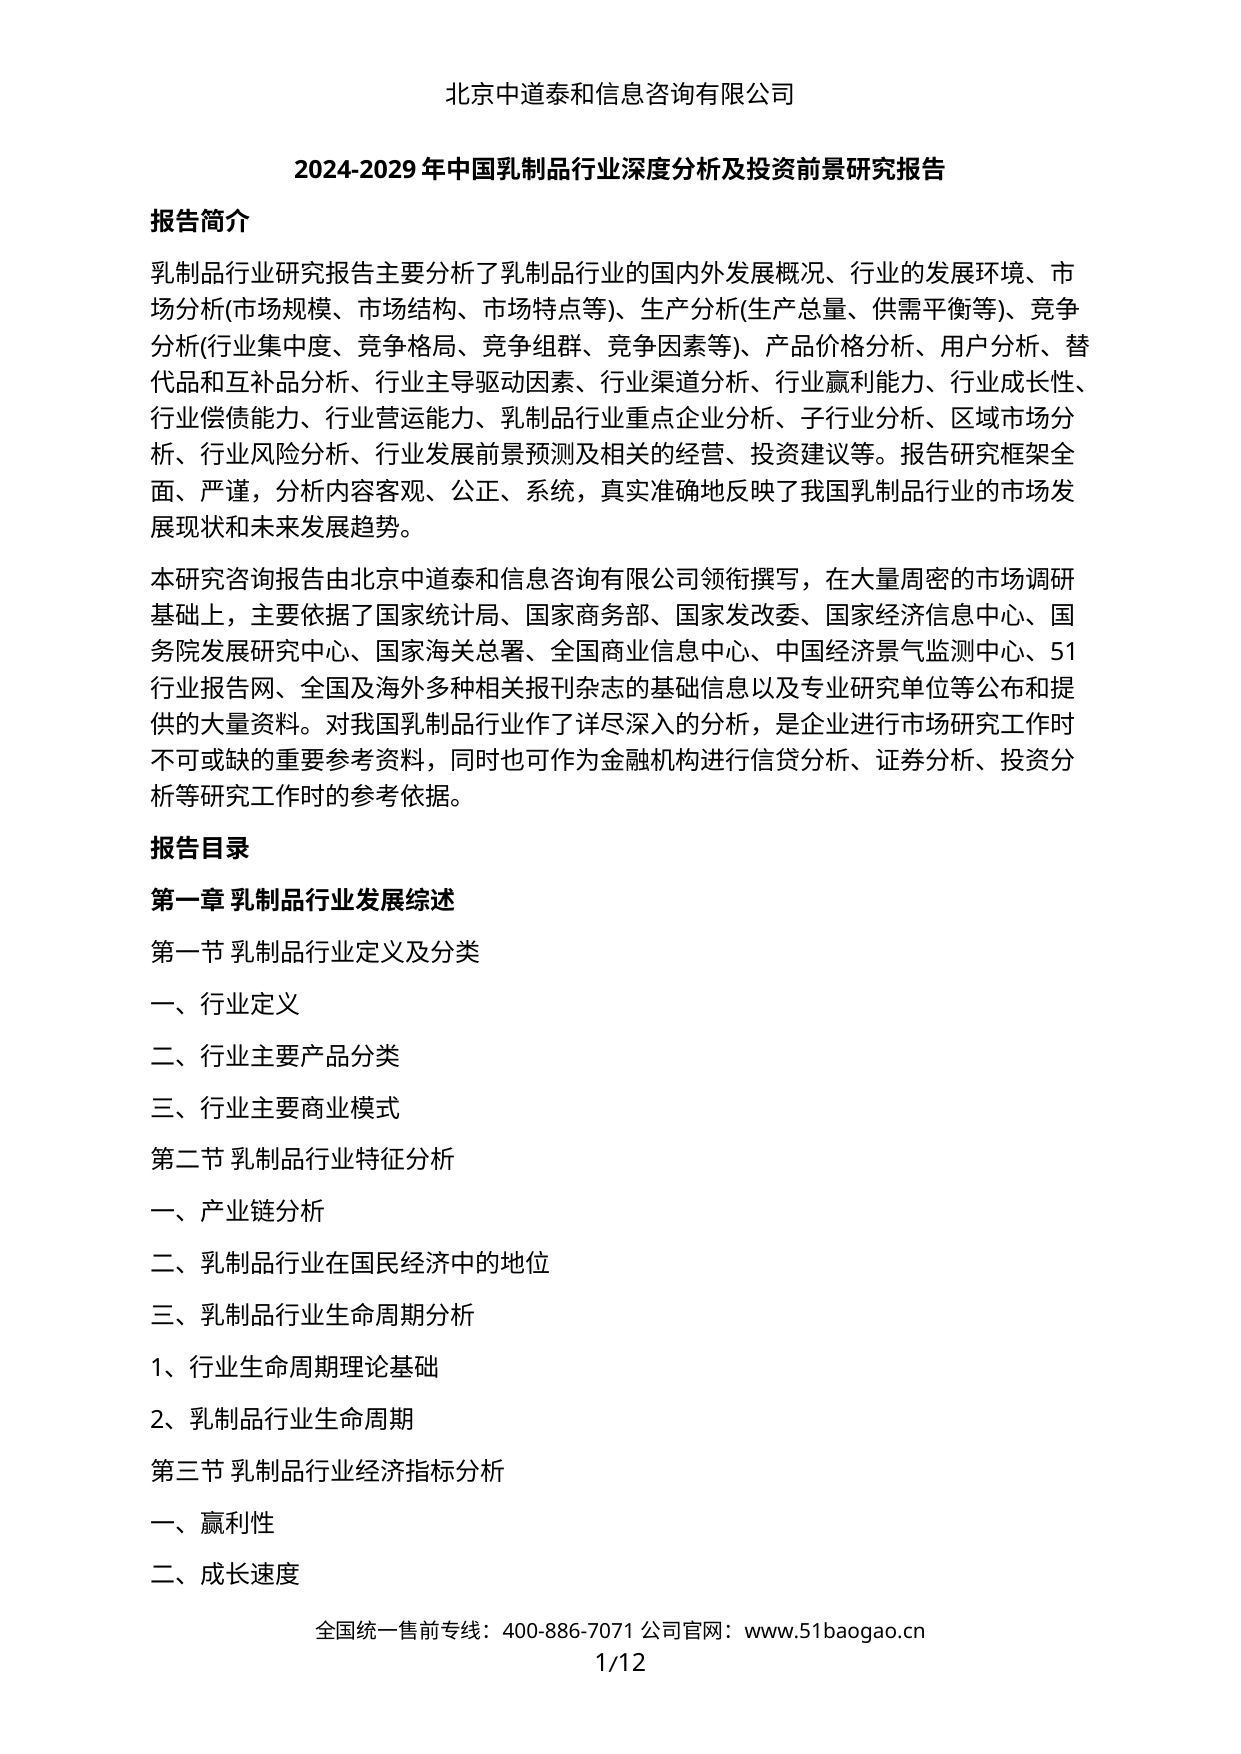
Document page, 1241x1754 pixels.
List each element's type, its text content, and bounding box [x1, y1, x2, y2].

text 本研究咨询报告由北京中道泰和信息咨询有限公司领衔撰写，在大量周密的市场调研基础上，主要依据了国家统计局、国家商务部、国家发改委、国家经济信息中心、国务院发展研究中心、国家海关总署、全国商业信息中心、中国经济景气监测中心、51行业报告网、全国及海外多种相关报刊杂志的基础信息以及专业研究单位等公布和提供的大量资料。对我国乳制品行业作了详尽深入的分析，是企业进行市场研究工作时不可或缺的重要参考资料，同时也可作为金融机构进行信贷分析、证券分析、投资分析等研究工作时的参考依据。 [150, 559, 1090, 813]
text 二、乳制品行业在国民经济中的地位 [150, 1244, 1090, 1280]
text 三、行业主要商业模式 [150, 1088, 1090, 1124]
text 1、行业生命周期理论基础 [150, 1347, 1090, 1384]
text 一、赢利性 [150, 1503, 1090, 1539]
text 三、乳制品行业生命周期分析 [150, 1296, 1090, 1332]
text 第一章 乳制品行业发展综述 [150, 881, 1090, 917]
text 二、行业主要产品分类 [150, 1036, 1090, 1072]
text 2、乳制品行业生命周期 [150, 1399, 1090, 1436]
text 第二节 乳制品行业特征分析 [150, 1140, 1090, 1176]
text 报告简介 [150, 202, 1090, 238]
text 一、产业链分析 [150, 1192, 1090, 1228]
text 2024-2029年中国乳制品行业深度分析及投资前景研究报告 [150, 150, 1090, 186]
text 报告目录 [150, 829, 1090, 865]
text 第三节 乳制品行业经济指标分析 [150, 1451, 1090, 1487]
text 一、行业定义 [150, 984, 1090, 1021]
text 第一节 乳制品行业定义及分类 [150, 932, 1090, 969]
text 二、成长速度 [150, 1555, 1090, 1591]
text 乳制品行业研究报告主要分析了乳制品行业的国内外发展概况、行业的发展环境、市场分析(市场规模、市场结构、市场特点等)、生产分析(生产总量、供需平衡等)、竞争分析(行业集中度、竞争格局、竞争组群、竞争因素等)、产品价格分析、用户分析、替代品和互补品分析、行业主导驱动因素、行业渠道分析、行业赢利能力、行业成长性、行业偿债能力、行业营运能力、乳制品行业重点企业分析、子行业分析、区域市场分析、行业风险分析、行业发展前景预测及相关的经营、投资建议等。报告研究框架全面、严谨，分析内容客观、公正、系统，真实准确地反映了我国乳制品行业的市场发展现状和未来发展趋势。 [150, 254, 1090, 544]
